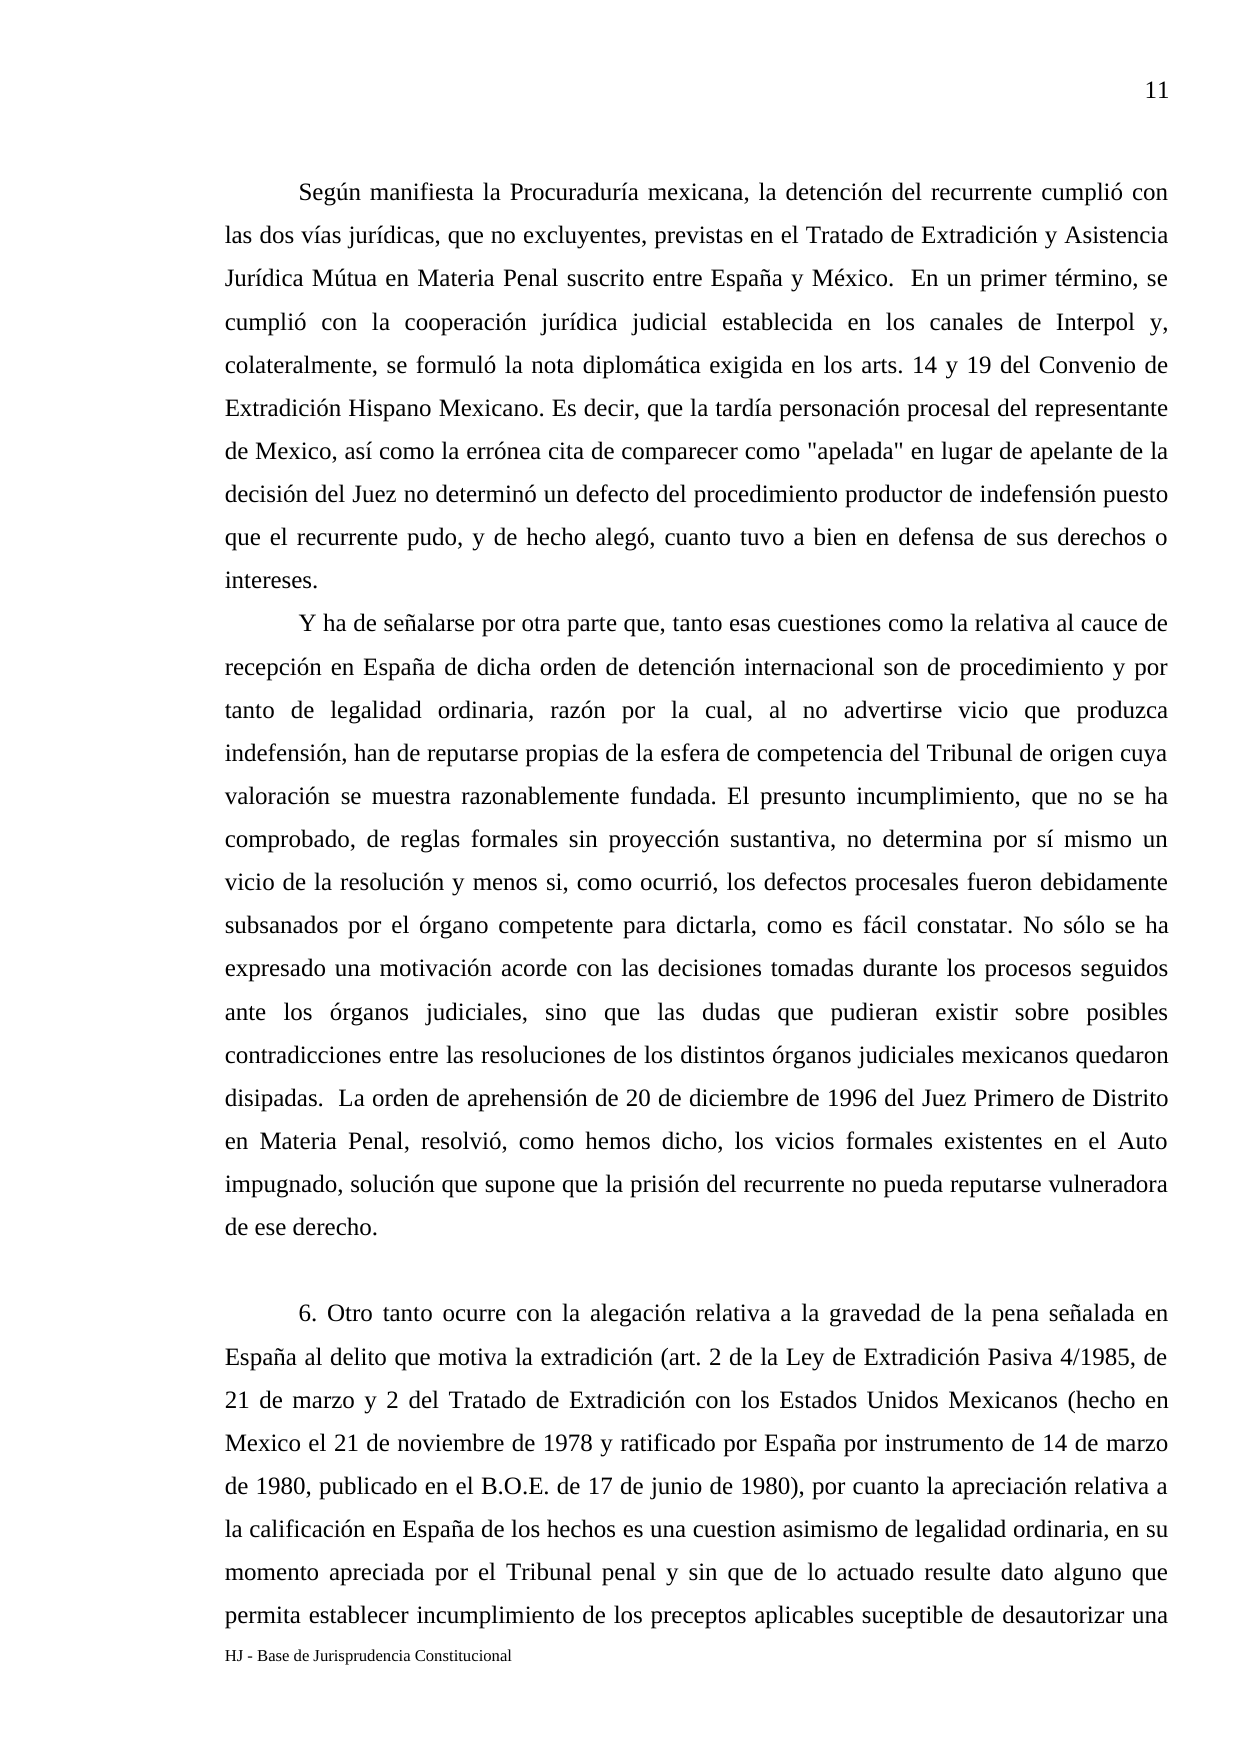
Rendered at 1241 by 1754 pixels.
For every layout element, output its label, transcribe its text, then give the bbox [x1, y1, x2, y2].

text Y ha de señalarse por otra parte que, tanto esas cuestiones como la relativa al cauce de recepción en España de dicha orden de detención internacional son de procedimiento y por tanto de legalidad ordinaria, razón por la cual, al no advertirse vicio que produzca indefensión, han de reputarse propias de la esfera de competencia del Tribunal de origen cuya valoración se muestra razonablemente fundada. El presunto incumplimiento, que no se ha comprobado, de reglas formales sin proyección sustantiva, no determina por sí mismo un vicio de la resolución y menos si, como ocurrió, los defectos procesales fueron debidamente subsanados por el órgano competente para dictarla, como es fácil constatar. No sólo se ha expresado una motivación acorde con las decisiones tomadas durante los procesos seguidos ante los órganos judiciales, sino que las dudas que pudieran existir sobre posibles contradicciones entre las resoluciones de los distintos órganos judiciales mexicanos quedaron disipadas. La orden de aprehensión de 20 de diciembre de 1996 del Juez Primero de Distrito en Materia Penal, resolvió, como hemos dicho, los vicios formales existentes en el Auto impugnado, solución que supone que la prisión del recurrente no pueda reputarse vulneradora de ese derecho. [224, 608, 1169, 1241]
text Según manifiesta la Procuraduría mexicana, la detención del recurrente cumplió con las dos vías jurídicas, que no excluyentes, previstas en el Tratado de Extradición y Asistencia Jurídica Mútua en Materia Penal suscrito entre España y México. En un primer término, se cumplió con la cooperación jurídica judicial establecida en los canales de Interpol y, colateralmente, se formuló la nota diplomática exigida en los arts. 14 y 19 del Convenio de Extradición Hispano Mexicano. Es decir, que la tardía personación procesal del representante de Mexico, así como la errónea cita de comparecer como "apelada" en lugar de apelante de la decisión del Juez no determinó un defecto del procedimiento productor de indefensión puesto que el recurrente pudo, y de hecho alegó, cuanto tuvo a bien en defensa de sus derechos o intereses. [224, 177, 1169, 594]
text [224, 1298, 1169, 1629]
